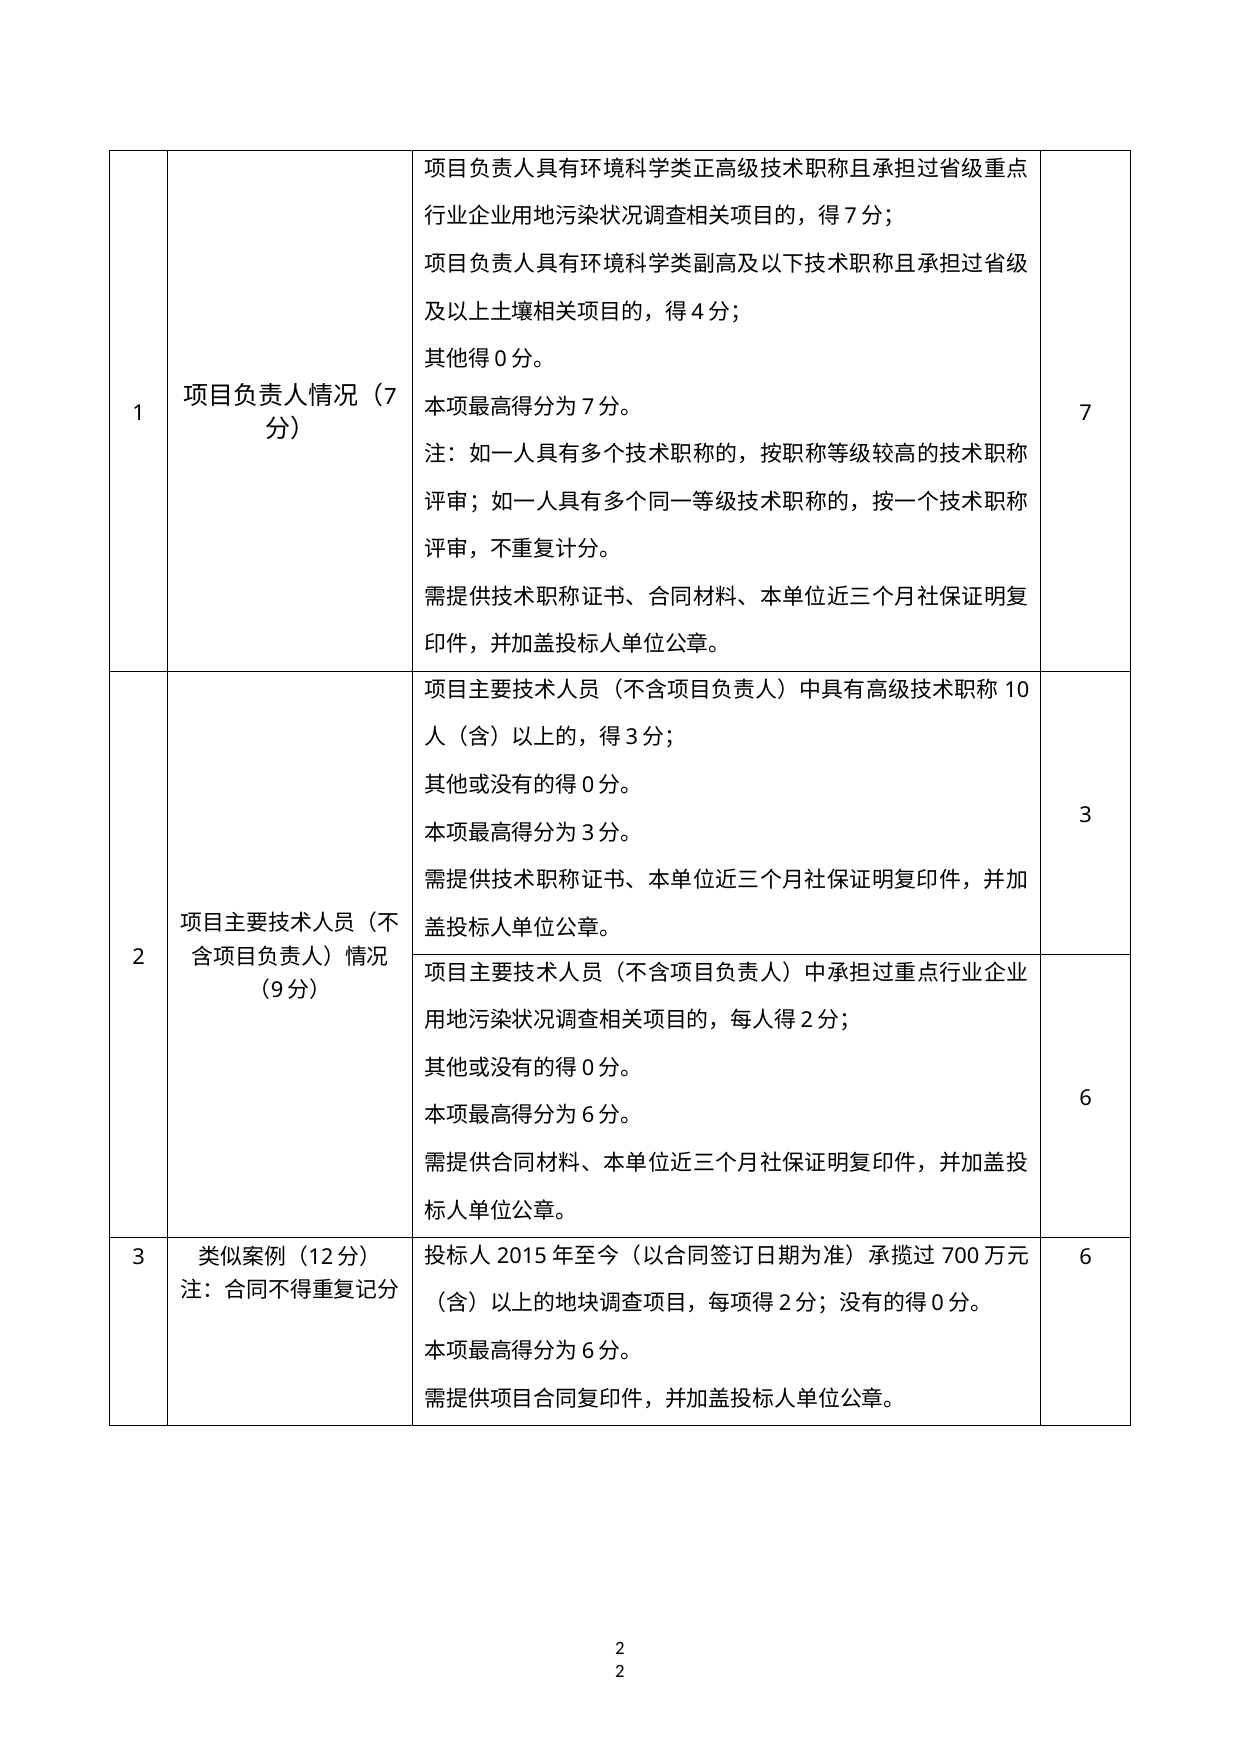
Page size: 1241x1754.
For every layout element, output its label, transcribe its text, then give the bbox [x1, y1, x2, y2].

table_cell 7 [1041, 151, 1130, 671]
table_cell 6 [1041, 1238, 1130, 1425]
table_cell 类似案例（12分）注：合同不得重复记分 [168, 1238, 412, 1425]
table_cell 投标人2015年至今（以合同签订日期为准）承揽过700万元（含）以上的地块调查项目，每项得2分；没有的得0分。 本项最高得分为6分。 需提供项目合同复印件，并加盖投标人单位公章。 [413, 1238, 1040, 1425]
table_cell 6 [1041, 955, 1130, 1237]
table_cell 项目主要技术人员（不含项目负责人）中承担过重点行业企业用地污染状况调查相关项目的，每人得2分； 其他或没有的得0分。 本项最高得分为6分。 需提供合同材料、本单位近三个月社保证明复印件，并加盖投标人单位公章。 [413, 955, 1040, 1237]
table_cell 项目负责人具有环境科学类正高级技术职称且承担过省级重点行业企业用地污染状况调查相关项目的，得7分； 项目负责人具有环境科学类副高及以下技术职称且承担过省级及以上土壤相关项目的，得4分； 其他得0分。 本项最高得分为7分。 注：如一人具有多个技术职称的，按职称等级较高的技术职称评审；如一人具有多个同一等级技术职称的，按一个技术职称评审，不重复计分。 需提供技术职称证书、合同材料、本单位近三个月社保证明复印件，并加盖投标人单位公章。 [413, 151, 1040, 671]
table_cell 2 [110, 672, 167, 1237]
table_cell 项目主要技术人员（不含项目负责人）情况（9分） [168, 672, 412, 1237]
table_cell 项目主要技术人员（不含项目负责人）中具有高级技术职称10人（含）以上的，得3分； 其他或没有的得0分。 本项最高得分为3分。 需提供技术职称证书、本单位近三个月社保证明复印件，并加盖投标人单位公章。 [413, 672, 1040, 954]
table_cell 1 [110, 151, 167, 671]
table_cell 3 [1041, 672, 1130, 954]
table_cell 项目负责人情况（7分） [168, 151, 412, 671]
table_cell 3 [110, 1238, 167, 1425]
